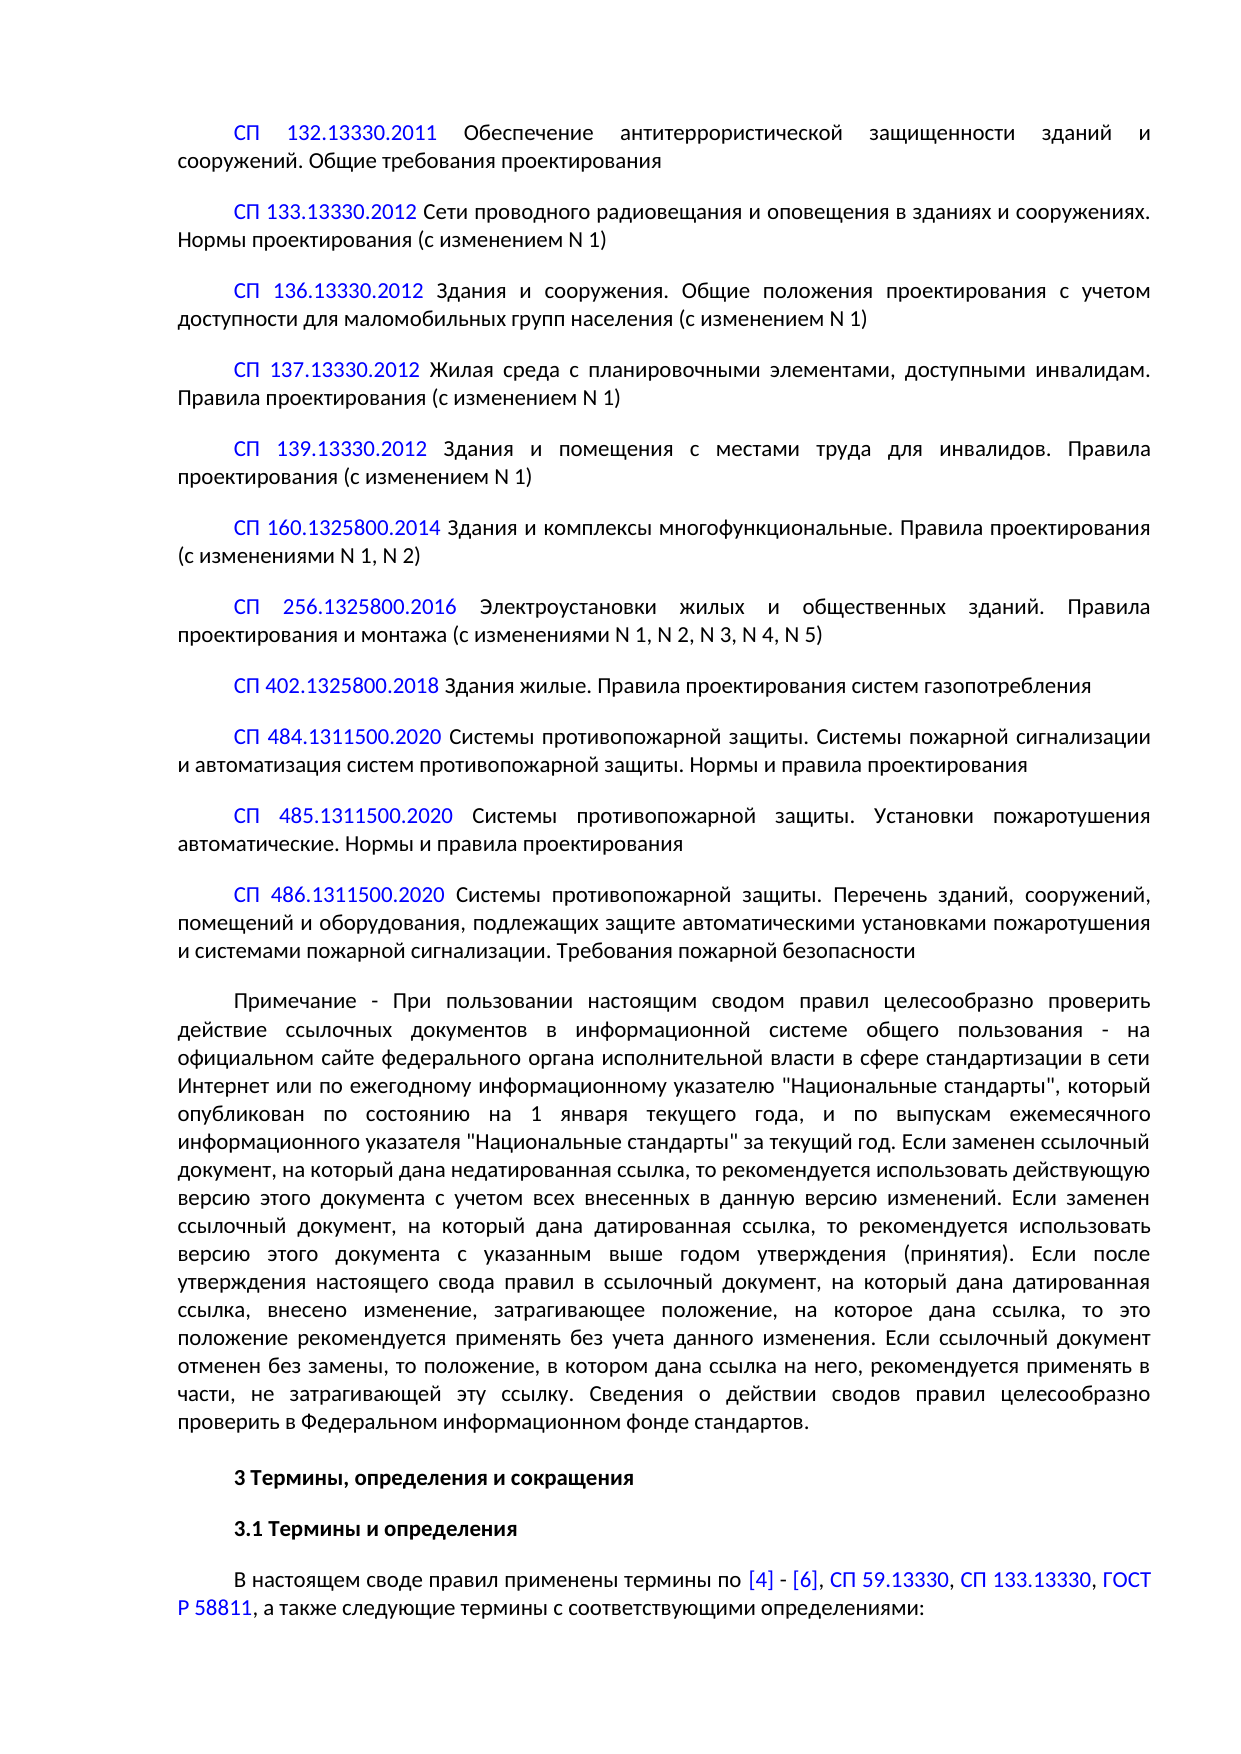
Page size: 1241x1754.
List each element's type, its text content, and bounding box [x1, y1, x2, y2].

text СП 132.13330.2011 Обеспечение антитеррористической защищенности зданий и сооружений. Общие требования проектирования [177, 118, 1152, 174]
text СП 137.13330.2012 Жилая среда с планировочными элементами, доступными инвалидам. Правила проектирования (с изменением N 1) [177, 355, 1152, 411]
title 3.1 Термины и определения [177, 1514, 1152, 1542]
text СП 139.13330.2012 Здания и помещения с местами труда для инвалидов. Правила проектирования (с изменением N 1) [177, 434, 1152, 490]
text В настоящем своде правил применены термины по [4] - [6], СП 59.13330, СП 133.13330, ГОСТ Р 58811, а также следующие термины с соответствующими определениями: [177, 1565, 1152, 1621]
text СП 402.1325800.2018 Здания жилые. Правила проектирования систем газопотребления [177, 671, 1152, 699]
text СП 160.1325800.2014 Здания и комплексы многофункциональные. Правила проектирования (с изменениями N 1, N 2) [177, 513, 1152, 569]
text СП 486.1311500.2020 Системы противопожарной защиты. Перечень зданий, сооружений, помещений и оборудования, подлежащих защите автоматическими установками пожаротушения и системами пожарной сигнализации. Требования пожарной безопасности [177, 880, 1152, 964]
text СП 136.13330.2012 Здания и сооружения. Общие положения проектирования с учетом доступности для маломобильных групп населения (с изменением N 1) [177, 276, 1152, 332]
text СП 485.1311500.2020 Системы противопожарной защиты. Установки пожаротушения автоматические. Нормы и правила проектирования [177, 801, 1152, 857]
title 3 Термины, определения и сокращения [177, 1463, 1152, 1491]
text СП 133.13330.2012 Сети проводного радиовещания и оповещения в зданиях и сооружениях. Нормы проектирования (с изменением N 1) [177, 197, 1152, 253]
text Примечание - При пользовании настоящим сводом правил целесообразно проверить действие ссылочных документов в информационной системе общего пользования - на официальном сайте федерального органа исполнительной власти в сфере стандартизации в сети Интернет или по ежегодному информационному указателю "Национальные стандарты", который опубликован по состоянию на 1 января текущего года, и по выпускам ежемесячного информационного указателя "Национальные стандарты" за текущий год. Если заменен ссылочный документ, на который дана недатированная ссылка, то рекомендуется использовать действующую версию этого документа с учетом всех внесенных в данную версию изменений. Если заменен ссылочный документ, на который дана датированная ссылка, то рекомендуется использовать версию этого документа с указанным выше годом утверждения (принятия). Если после утверждения настоящего свода правил в ссылочный документ, на который дана датированная ссылка, внесено изменение, затрагивающее положение, на которое дана ссылка, то это положение рекомендуется применять без учета данного изменения. Если ссылочный документ отменен без замены, то положение, в котором дана ссылка на него, рекомендуется применять в части, не затрагивающей эту ссылку. Сведения о действии сводов правил целесообразно проверить в Федеральном информационном фонде стандартов. [177, 987, 1152, 1435]
text СП 484.1311500.2020 Системы противопожарной защиты. Системы пожарной сигнализации и автоматизация систем противопожарной защиты. Нормы и правила проектирования [177, 722, 1152, 778]
text СП 256.1325800.2016 Электроустановки жилых и общественных зданий. Правила проектирования и монтажа (с изменениями N 1, N 2, N 3, N 4, N 5) [177, 592, 1152, 648]
